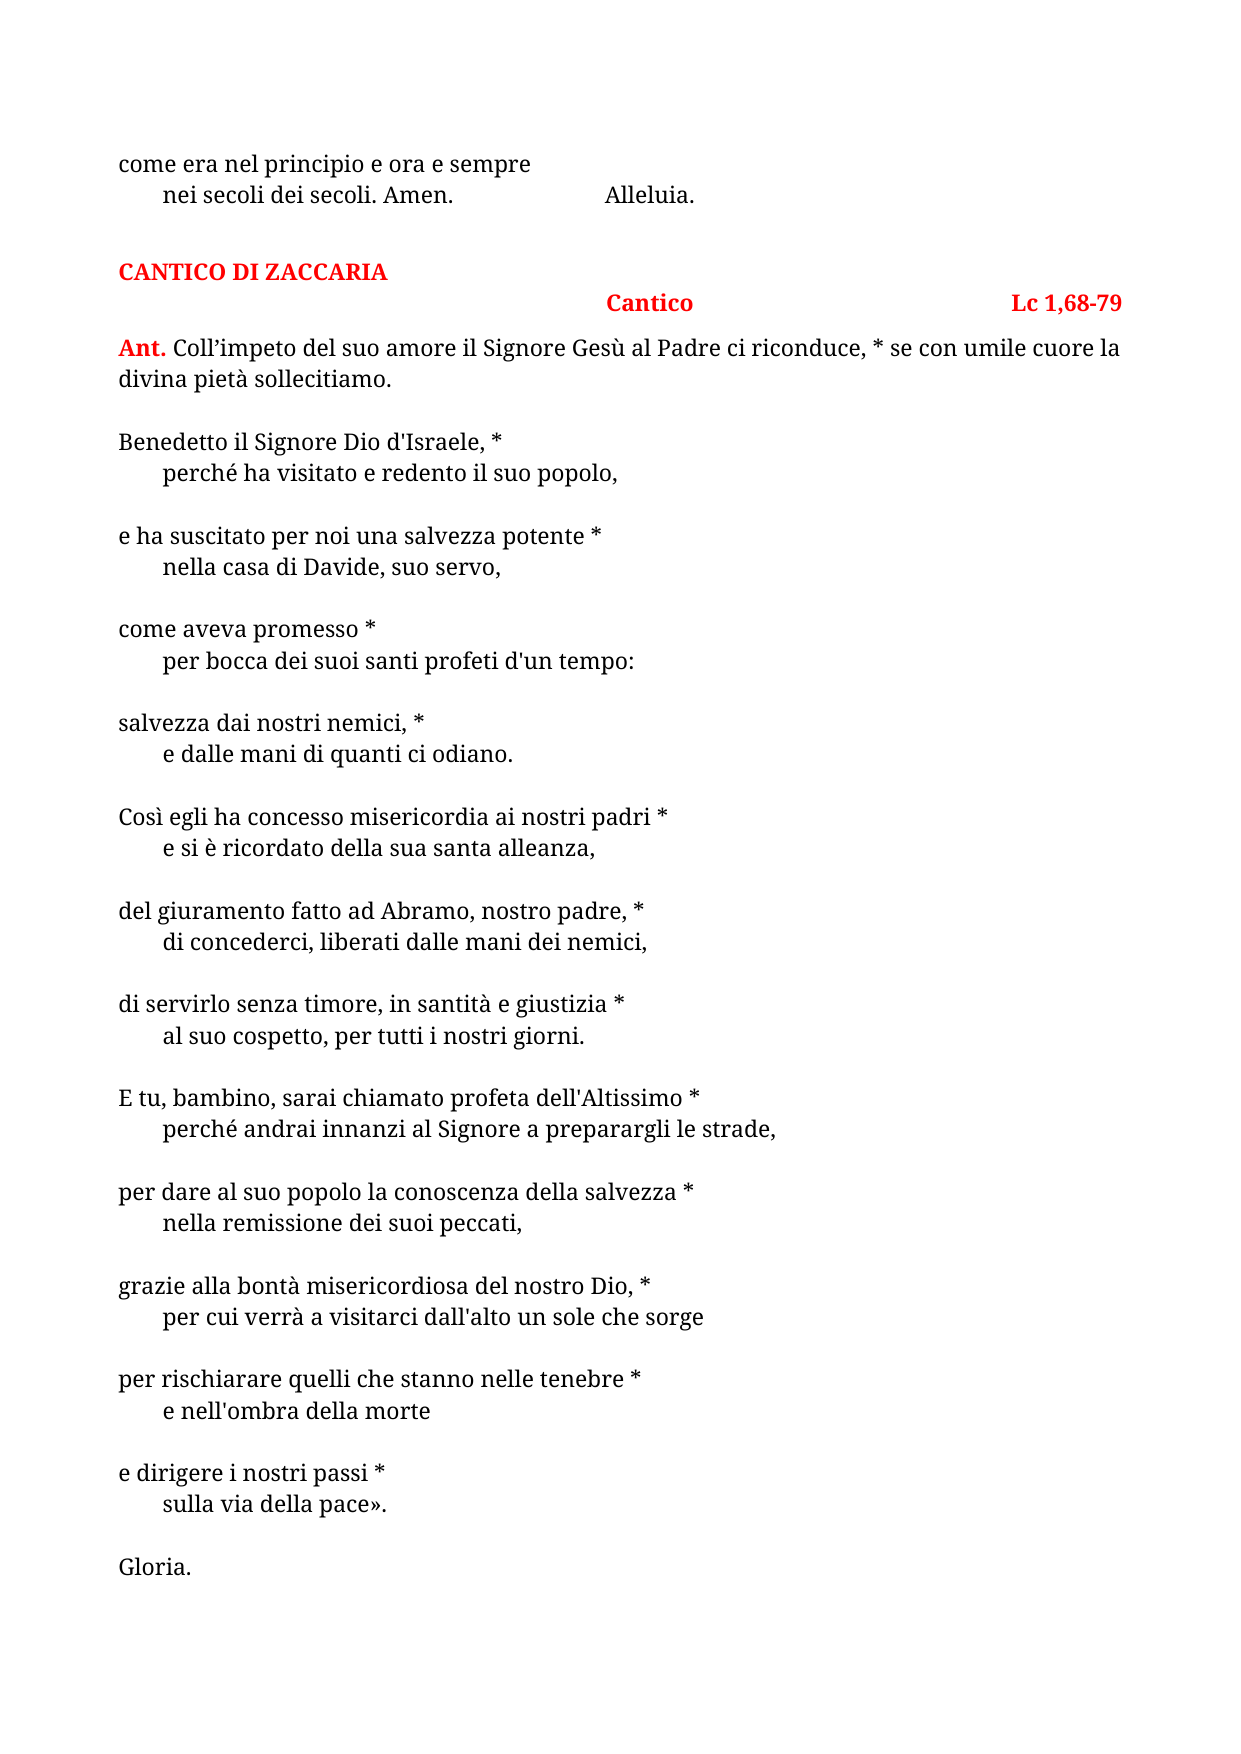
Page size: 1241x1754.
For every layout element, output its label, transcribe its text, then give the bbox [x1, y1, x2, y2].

text perché andrai innanzi al Signore a preparargli le strade, [118, 1113, 1122, 1145]
text Ant. Coll’impeto del suo amore il Signore Gesù al Padre ci riconduce, * se con umile cuore la divina pietà sollecitiamo. [118, 332, 1122, 395]
text e si è ricordato della sua santa alleanza, [118, 832, 1122, 863]
text Cantico Lc 1,68-79 [118, 287, 1122, 318]
text nella remissione dei suoi peccati, [118, 1207, 1122, 1238]
text come era nel principio e ora e sempre [118, 148, 1122, 179]
text e dirigere i nostri passi * [118, 1457, 1122, 1488]
text E tu, bambino, sarai chiamato profeta dell'Altissimo * [118, 1082, 1122, 1113]
text al suo cospetto, per tutti i nostri giorni. [118, 1020, 1122, 1051]
text per bocca dei suoi santi profeti d'un tempo: [118, 645, 1122, 676]
text e nell'ombra della morte [118, 1395, 1122, 1426]
text nei secoli dei secoli. Amen. Alleluia. [118, 179, 1122, 210]
text grazie alla bontà misericordiosa del nostro Dio, * [118, 1270, 1122, 1301]
text Gloria. [118, 1551, 1122, 1582]
text perché ha visitato e redento il suo popolo, [118, 457, 1122, 488]
text salvezza dai nostri nemici, * [118, 707, 1122, 738]
text sulla via della pace». [118, 1488, 1122, 1520]
text e ha suscitato per noi una salvezza potente * [118, 520, 1122, 551]
text Benedetto il Signore Dio d'Israele, * [118, 426, 1122, 457]
text nella casa di Davide, suo servo, [118, 551, 1122, 582]
text Così egli ha concesso misericordia ai nostri padri * [118, 801, 1122, 832]
text per rischiarare quelli che stanno nelle tenebre * [118, 1363, 1122, 1395]
text del giuramento fatto ad Abramo, nostro padre, * [118, 895, 1122, 926]
text di servirlo senza timore, in santità e giustizia * [118, 988, 1122, 1020]
text CANTICO DI ZACCARIA [118, 256, 1122, 287]
text per cui verrà a visitarci dall'alto un sole che sorge [118, 1301, 1122, 1332]
text di concederci, liberati dalle mani dei nemici, [118, 926, 1122, 957]
text come aveva promesso * [118, 613, 1122, 645]
text per dare al suo popolo la conoscenza della salvezza * [118, 1176, 1122, 1207]
text e dalle mani di quanti ci odiano. [118, 738, 1122, 770]
